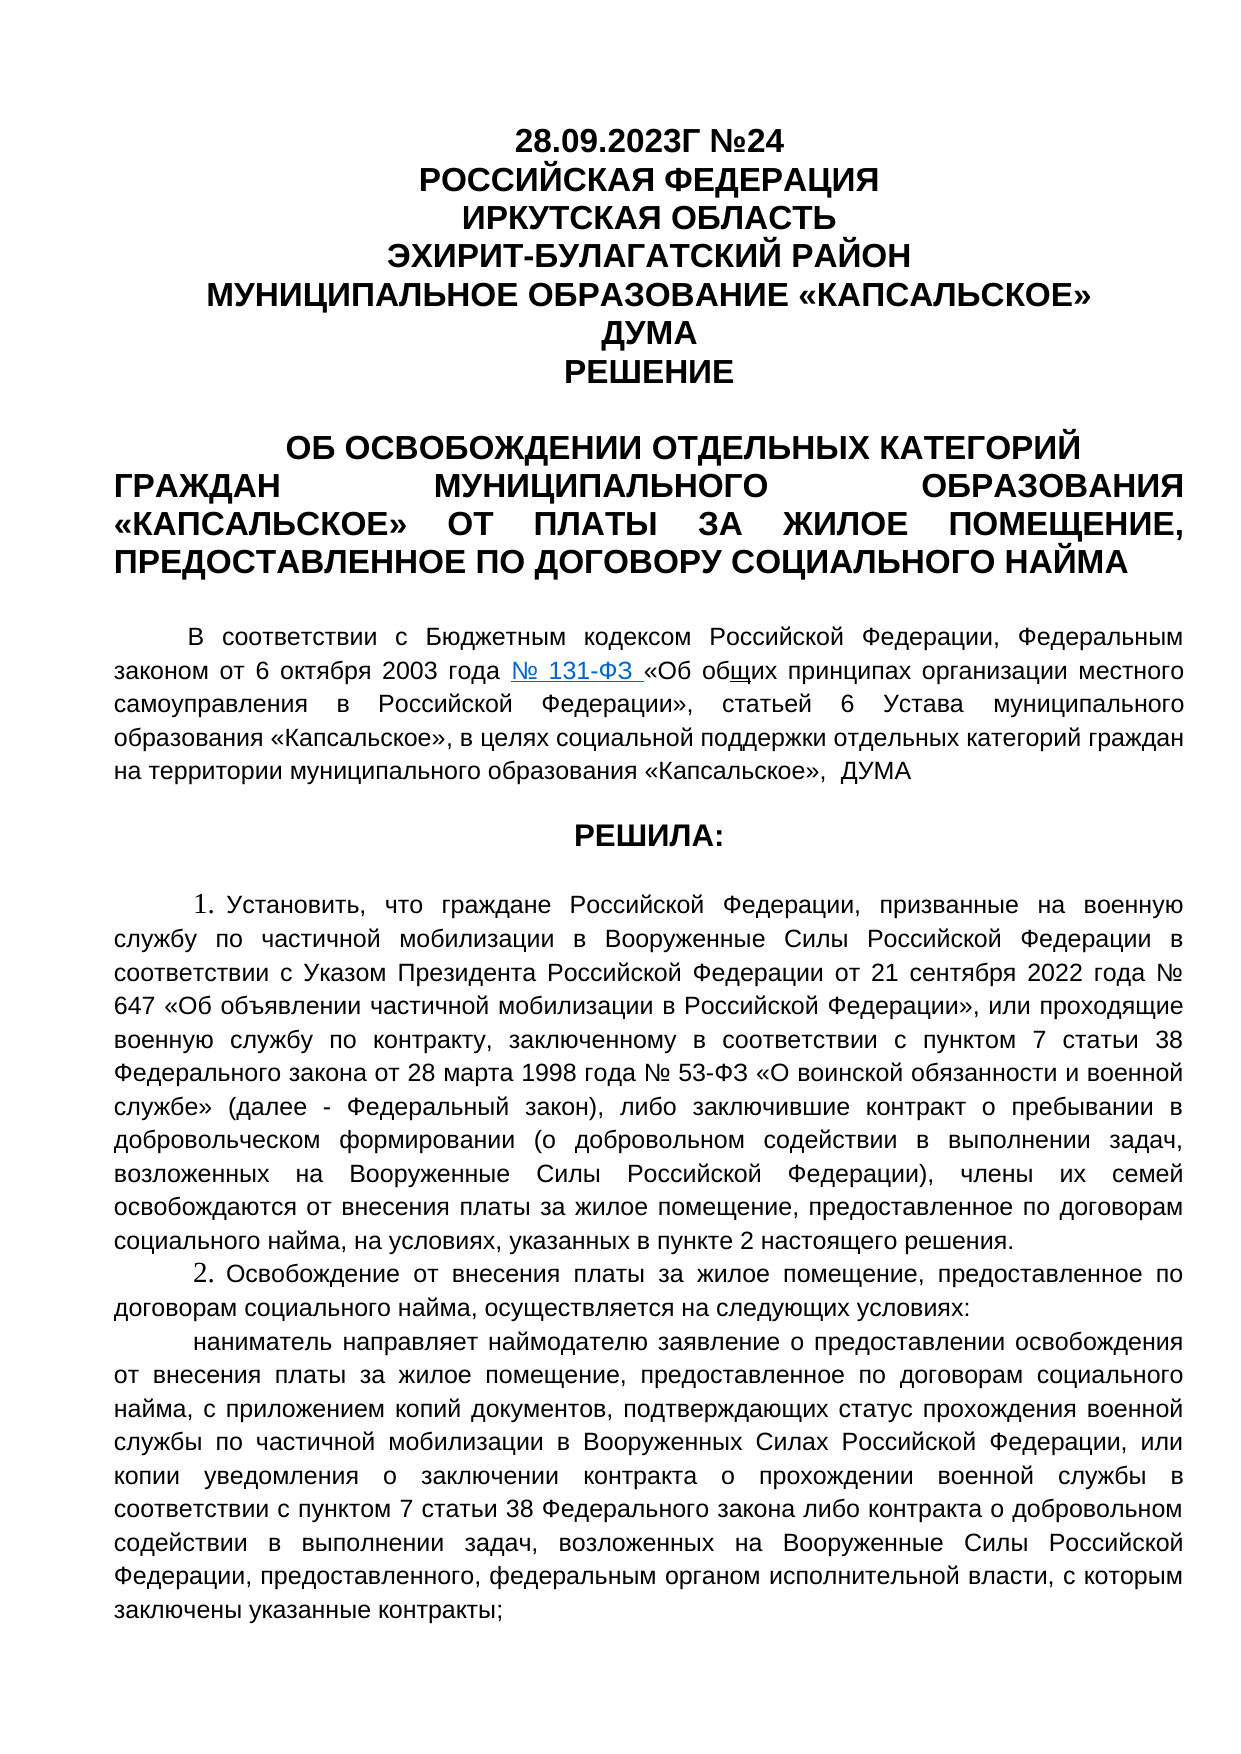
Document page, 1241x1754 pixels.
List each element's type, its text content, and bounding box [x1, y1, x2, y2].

text РОССИЙСКАЯ ФЕДЕРАЦИЯ [114, 160, 1185, 198]
text МУНИЦИПАЛЬНОЕ ОБРАЗОВАНИЕ «КАПСАЛЬСКОЕ» [114, 275, 1185, 313]
text РЕШЕНИЕ [114, 352, 1185, 390]
text В соответствии с Бюджетным кодексом Российской Федерации, Федеральным законом от 6 октября 2003 года № 131-ФЗ «Об общих принципах организации местного самоуправления в Российской Федерации», статьей 6 Устава муниципального образования «Капсальское», в целях социальной поддержки отдельных категорий граждан на территории муниципального образования «Капсальское», ДУМА [114, 619, 1185, 787]
list Установить, что граждане Российской Федерации, призванные на военную службу по частичной мобилизации в Вооруженные Силы Российской Федерации в соответствии с Указом Президента Российской Федерации от 21 сентября 2022 года № 647 «Об объявлении частичной мобилизации в Российской Федерации», или проходящие военную службу по контракту, заключенному в соответствии с пунктом 7 статьи 38 Федерального закона от 28 марта 1998 года № 53-ФЗ «О воинской обязанности и военной службе» (далее - Федеральный закон), либо заключившие контракт о пребывании в добровольческом формировании (о добровольном содействии в выполнении задач, возложенных на Вооруженные Силы Российской Федерации), члены их семей освобождаются от внесения платы за жилое помещение, предоставленное по договорам социального найма, на условиях, указанных в пункте 2 настоящего решения. [114, 887, 1185, 1256]
text РЕШИЛА: [114, 820, 1185, 854]
text ИРКУТСКАЯ ОБЛАСТЬ [114, 198, 1185, 237]
text ОБ ОСВОБОЖДЕНИИ ОТДЕЛЬНЫХ КАТЕГОРИЙ [276, 429, 1185, 467]
text наниматель направляет наймодателю заявление о предоставлении освобождения от внесения платы за жилое помещение, предоставленное по договорам социального найма, с приложением копий документов, подтверждающих статус прохождения военной службы по частичной мобилизации в Вооруженных Силах Российской Федерации, или копии уведомления о заключении контракта о прохождении военной службы в соответствии с пунктом 7 статьи 38 Федерального закона либо контракта о добровольном содействии в выполнении задач, возложенных на Вооруженные Силы Российской Федерации, предоставленного, федеральным органом исполнительной власти, с которым заключены указанные контракты; [114, 1323, 1185, 1625]
text ЭХИРИТ-БУЛАГАТСКИЙ РАЙОН [114, 237, 1185, 275]
text ДУМА [114, 313, 1185, 352]
text ГРАЖДАН МУНИЦИПАЛЬНОГО ОБРАЗОВАНИЯ «КАПСАЛЬСКОЕ» ОТ ПЛАТЫ ЗА ЖИЛОЕ ПОМЕЩЕНИЕ, ПРЕДОСТАВЛЕННОЕ ПО ДОГОВОРУ СОЦИАЛЬНОГО НАЙМА [114, 467, 1185, 581]
text 28.09.2023Г №24 [114, 121, 1185, 160]
list Освобождение от внесения платы за жилое помещение, предоставленное по договорам социального найма, осуществляется на следующих условиях: [114, 1256, 1185, 1323]
